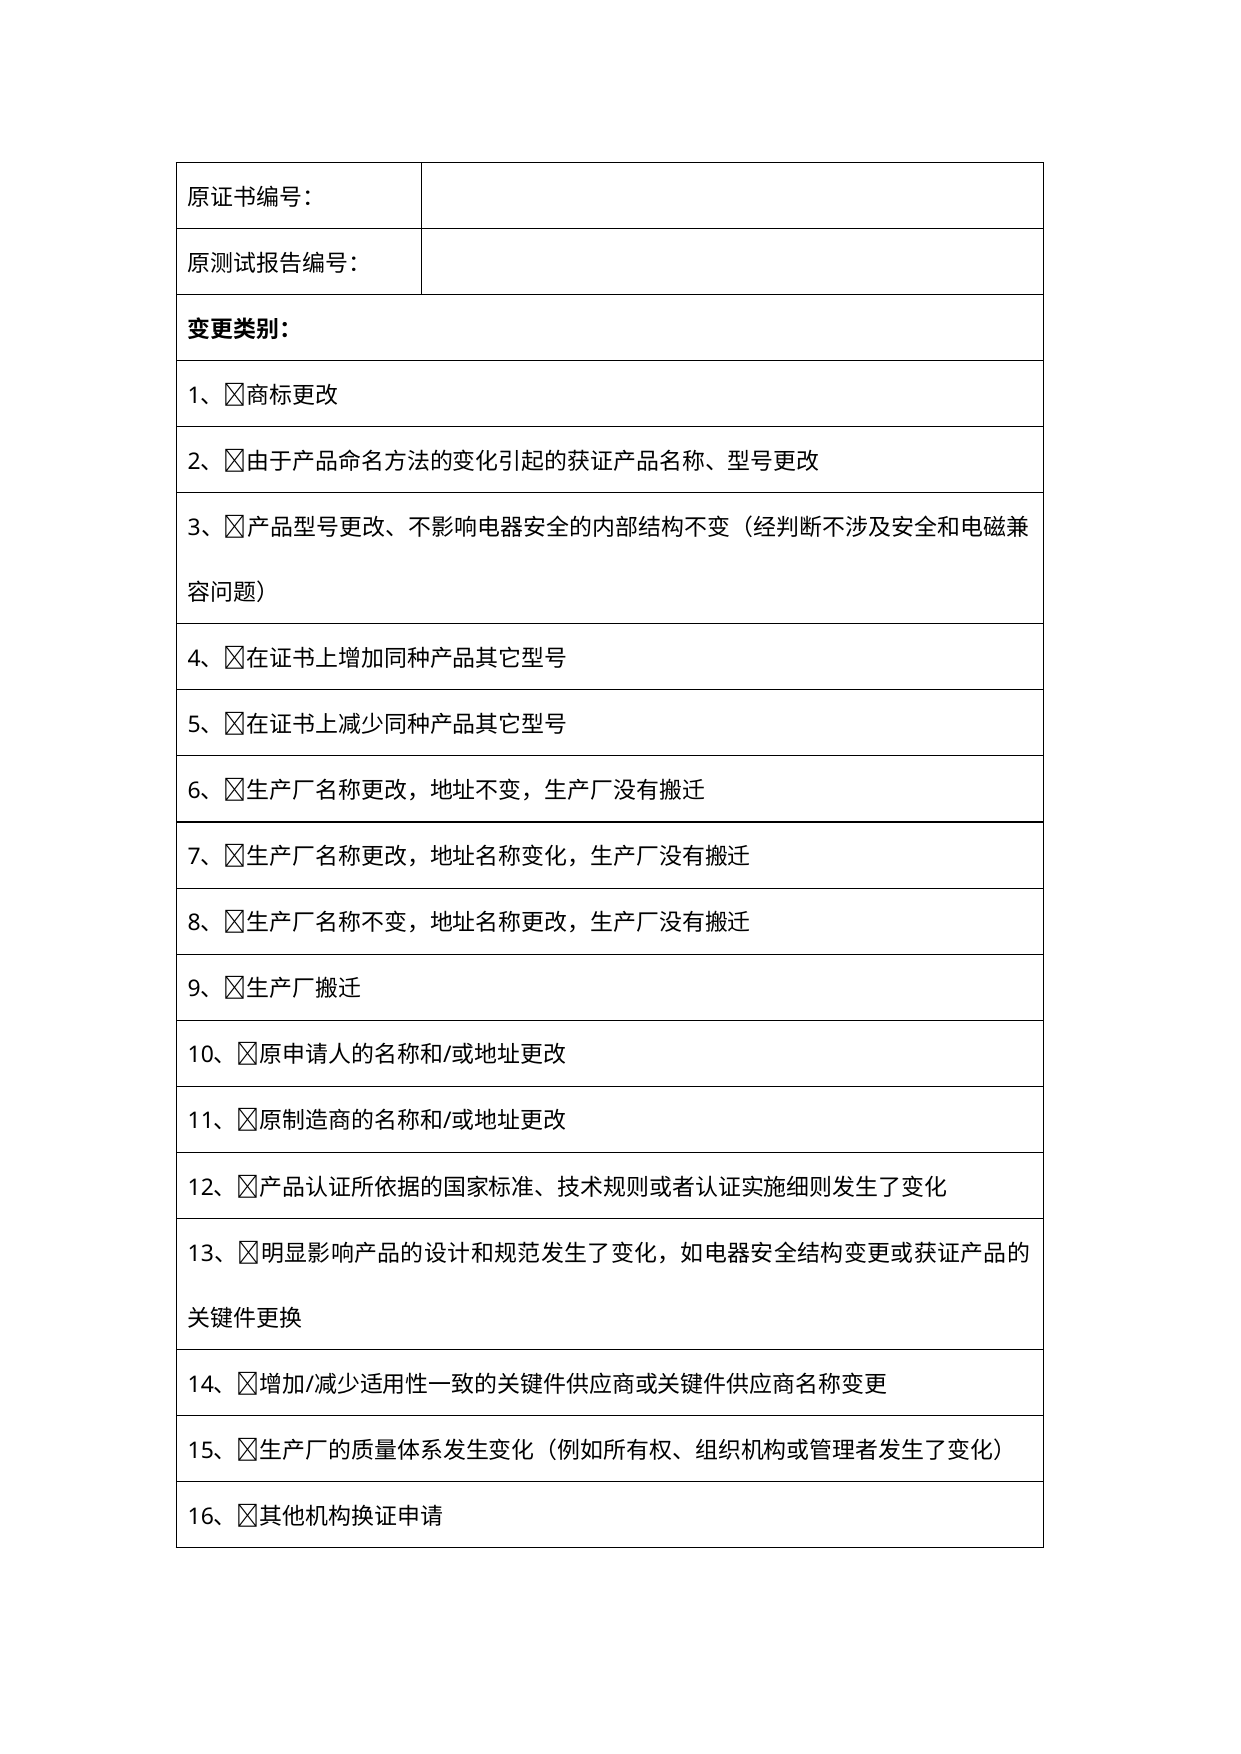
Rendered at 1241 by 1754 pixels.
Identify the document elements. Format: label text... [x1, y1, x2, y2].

table_cell 3、产品型号更改、不影响电器安全的内部结构不变（经判断不涉及安全和电磁兼容问题） [177, 493, 1043, 623]
table_cell 4、在证书上增加同种产品其它型号 [177, 624, 1043, 689]
table_cell 5、在证书上减少同种产品其它型号 [177, 690, 1043, 755]
table_cell 原测试报告编号： [177, 229, 421, 294]
table_cell 原证书编号： [177, 163, 421, 228]
table_cell 14、增加/减少适用性一致的关键件供应商或关键件供应商名称变更 [177, 1350, 1043, 1415]
table_cell 1、商标更改 [177, 361, 1043, 426]
table_cell [422, 163, 1043, 228]
table_cell 8、生产厂名称不变，地址名称更改，生产厂没有搬迁 [177, 889, 1043, 953]
table_cell 7、生产厂名称更改，地址名称变化，生产厂没有搬迁 [177, 823, 1043, 887]
table_cell 12、产品认证所依据的国家标准、技术规则或者认证实施细则发生了变化 [177, 1153, 1043, 1218]
table_cell [422, 229, 1043, 294]
table_cell 变更类别： [177, 295, 1043, 360]
table_cell 15、生产厂的质量体系发生变化（例如所有权、组织机构或管理者发生了变化） [177, 1416, 1043, 1481]
table_cell 6、生产厂名称更改，地址不变，生产厂没有搬迁 [177, 756, 1043, 821]
table_cell 10、原申请人的名称和/或地址更改 [177, 1021, 1043, 1086]
table_cell 11、原制造商的名称和/或地址更改 [177, 1087, 1043, 1152]
table_cell 16、其他机构换证申请 [177, 1482, 1043, 1547]
table_cell 2、由于产品命名方法的变化引起的获证产品名称、型号更改 [177, 427, 1043, 492]
table_cell 13、明显影响产品的设计和规范发生了变化，如电器安全结构变更或获证产品的关键件更换 [177, 1219, 1043, 1349]
table_cell 9、生产厂搬迁 [177, 955, 1043, 1019]
